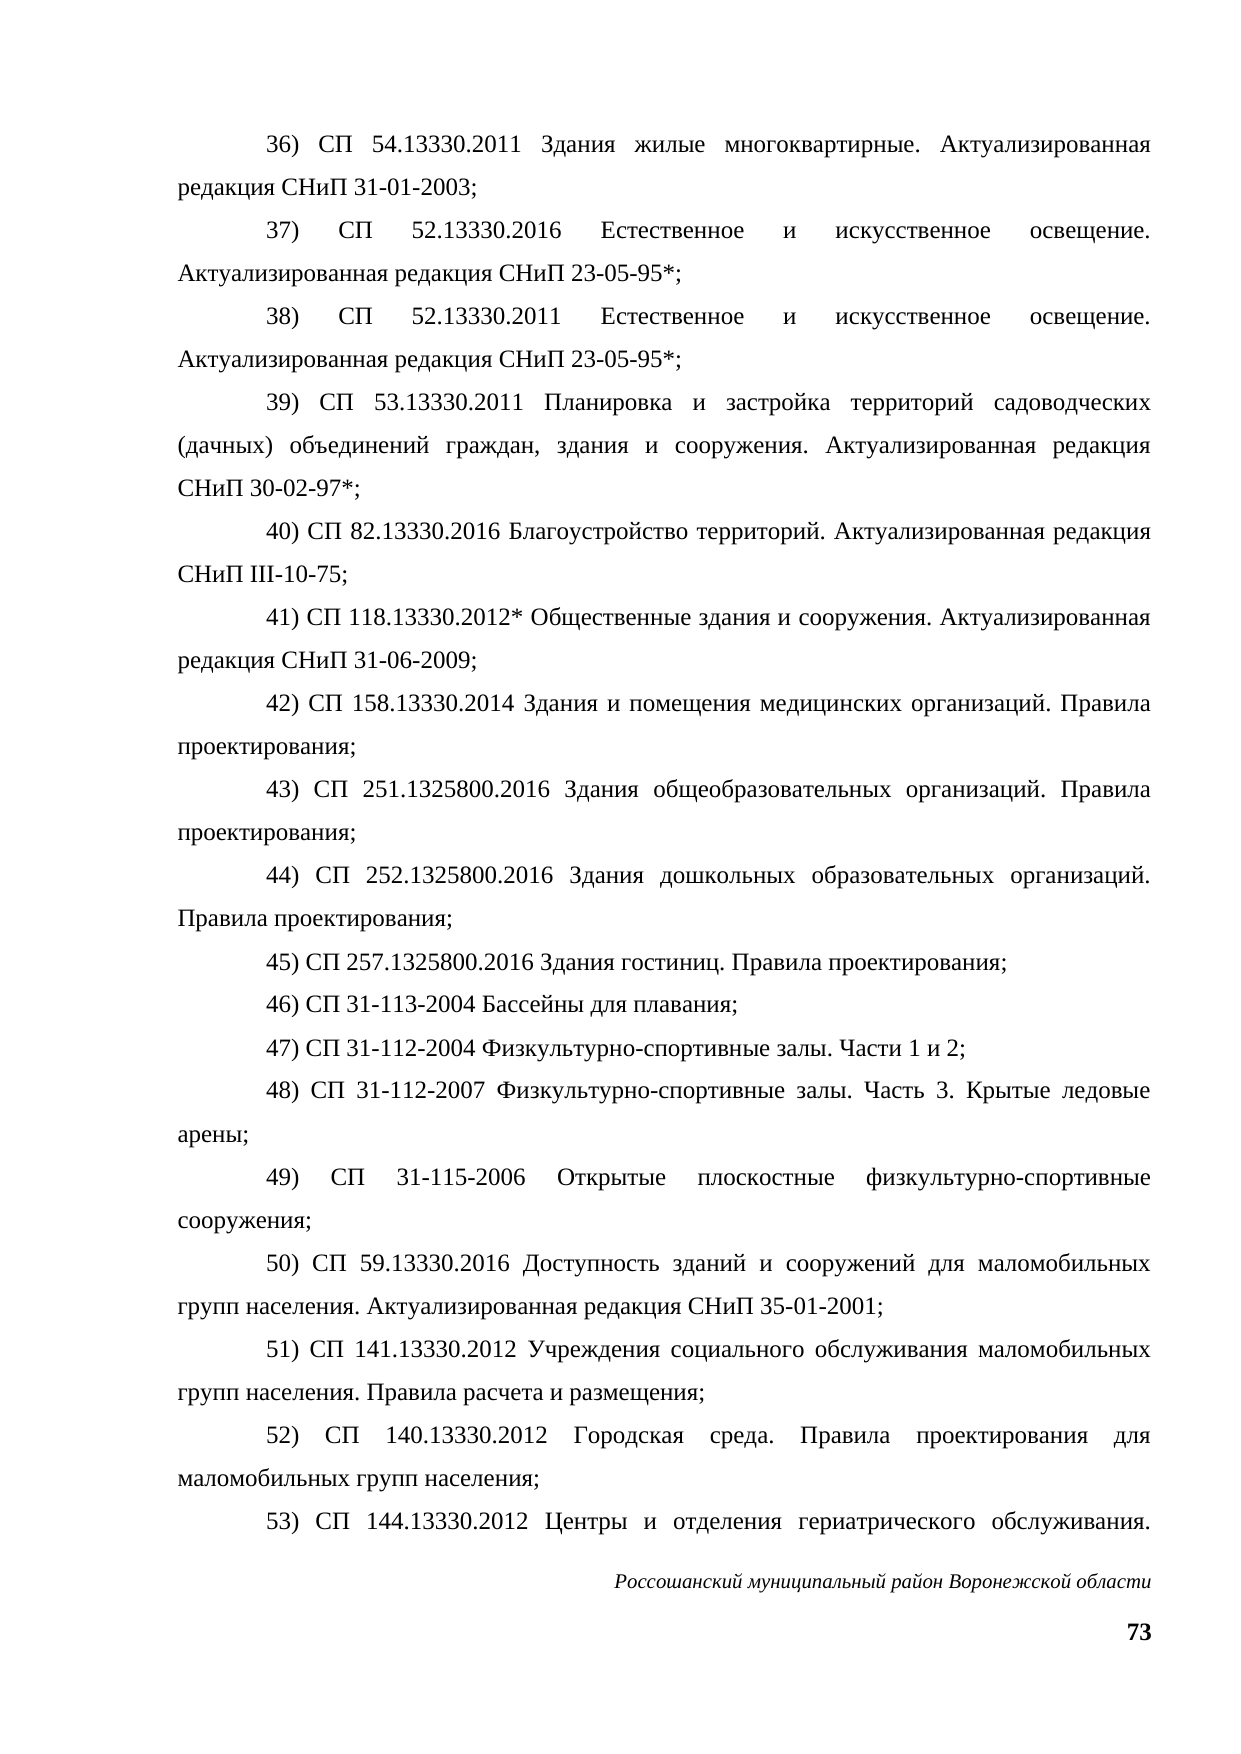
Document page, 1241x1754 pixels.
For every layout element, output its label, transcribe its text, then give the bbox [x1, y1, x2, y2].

text 48) СП 31-112-2007 Физкультурно-спортивные залы. Часть 3. Крытые ледовые арены; [177, 1064, 1152, 1151]
text 38) СП 52.13330.2011 Естественное и искусственное освещение. Актуализированная редакция СНиП 23-05-95*; [177, 290, 1152, 376]
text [177, 1495, 1152, 1538]
text 37) СП 52.13330.2016 Естественное и искусственное освещение. Актуализированная редакция СНиП 23-05-95*; [177, 204, 1152, 290]
text 50) СП 59.13330.2016 Доступность зданий и сооружений для маломобильных групп населения. Актуализированная редакция СНиП 35-01-2001; [177, 1237, 1152, 1323]
text 43) СП 251.1325800.2016 Здания общеобразовательных организаций. Правила проектирования; [177, 763, 1152, 849]
text 46) СП 31-113-2004 Бассейны для плавания; [177, 978, 1152, 1022]
text 40) СП 82.13330.2016 Благоустройство территорий. Актуализированная редакция СНиП III-10-75; [177, 505, 1152, 591]
text 44) СП 252.1325800.2016 Здания дошкольных образовательных организаций. Правила проектирования; [177, 849, 1152, 936]
text 39) СП 53.13330.2011 Планировка и застройка территорий садоводческих (дачных) объединений граждан, здания и сооружения. Актуализированная редакция СНиП 30-02-97*; [177, 376, 1152, 505]
text 42) СП 158.13330.2014 Здания и помещения медицинских организаций. Правила проектирования; [177, 677, 1152, 763]
text 41) СП 118.13330.2012* Общественные здания и сооружения. Актуализированная редакция СНиП 31-06-2009; [177, 591, 1152, 677]
text 51) СП 141.13330.2012 Учреждения социального обслуживания маломобильных групп населения. Правила расчета и размещения; [177, 1323, 1152, 1409]
text 47) СП 31-112-2004 Физкультурно-спортивные залы. Части 1 и 2; [177, 1022, 1152, 1064]
text 36) СП 54.13330.2011 Здания жилые многоквартирные. Актуализированная редакция СНиП 31-01-2003; [177, 118, 1152, 204]
text 49) СП 31-115-2006 Открытые плоскостные физкультурно-спортивные сооружения; [177, 1151, 1152, 1237]
text 52) СП 140.13330.2012 Городская среда. Правила проектирования для маломобильных групп населения; [177, 1409, 1152, 1495]
text 45) СП 257.1325800.2016 Здания гостиниц. Правила проектирования; [177, 936, 1152, 978]
